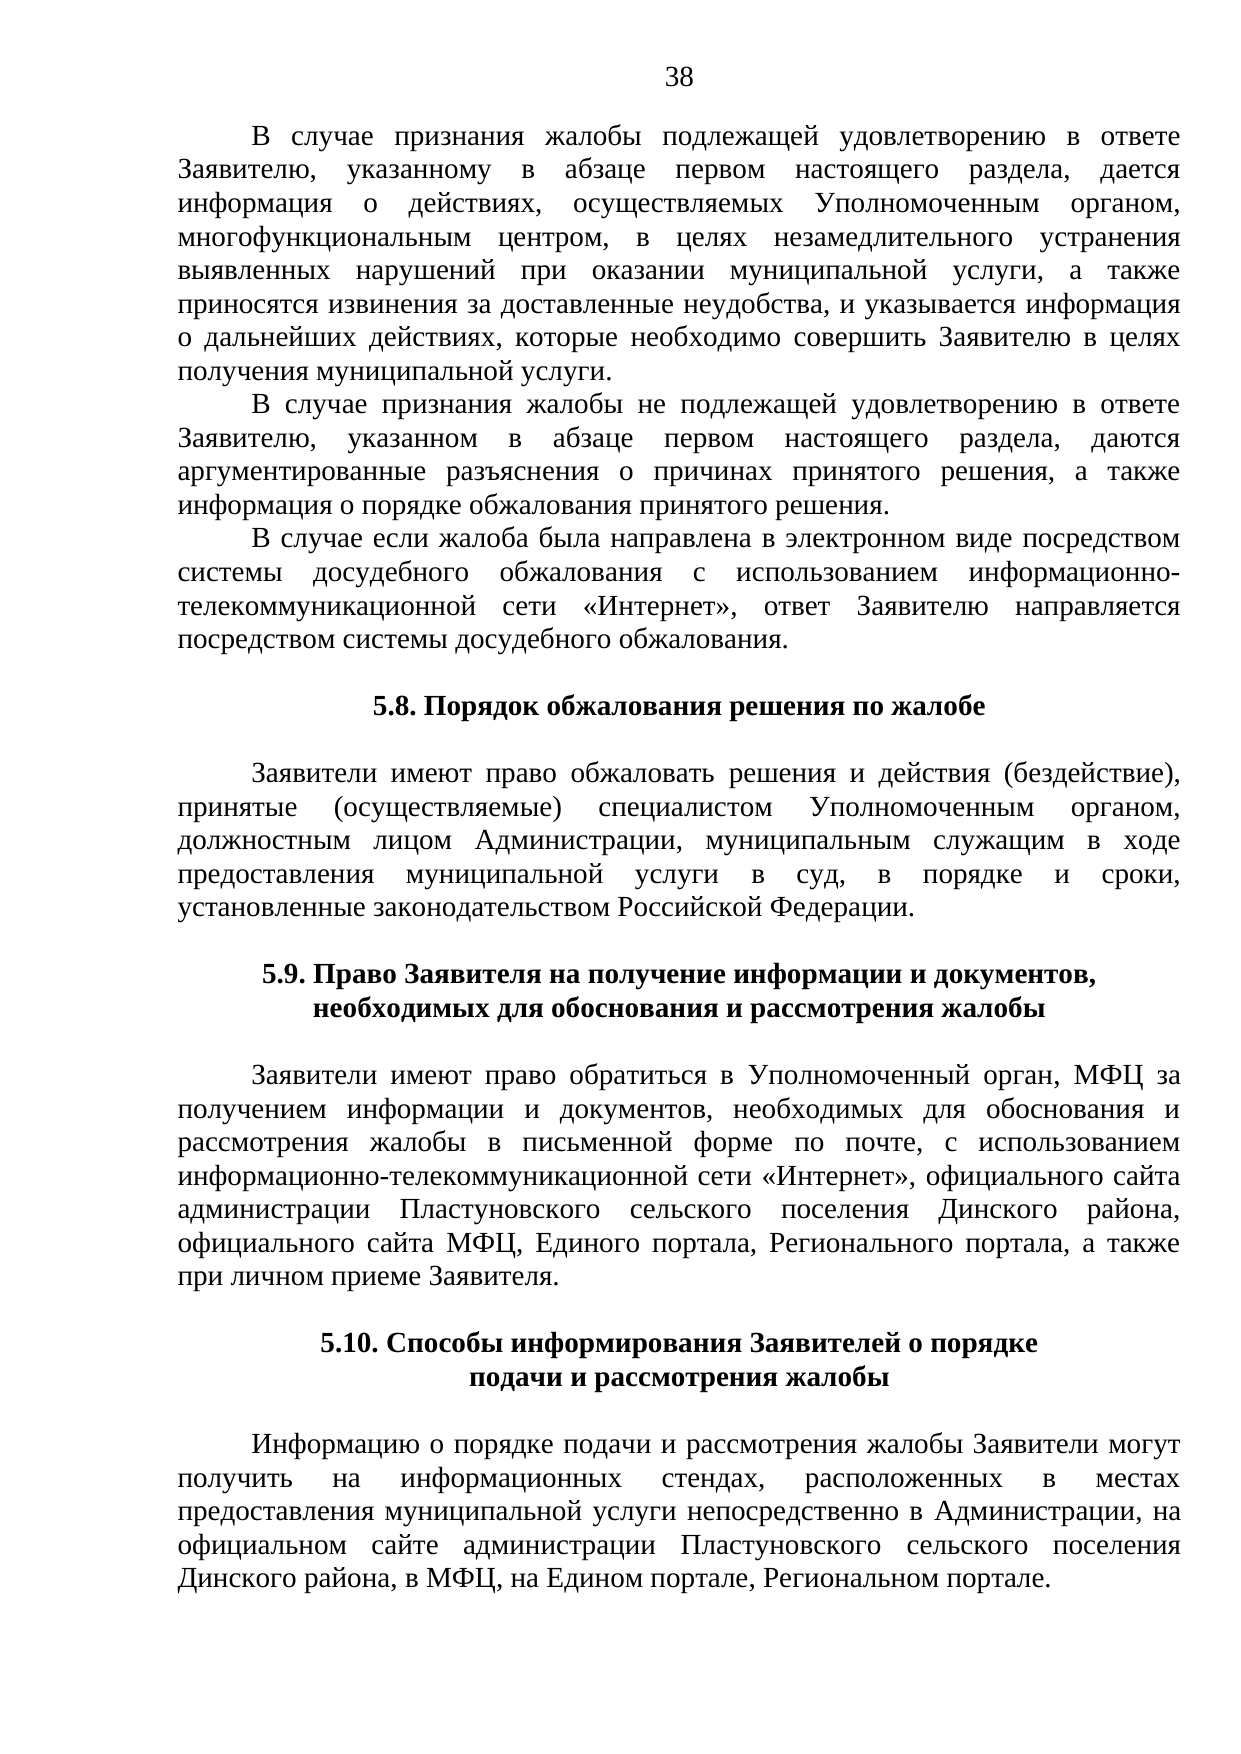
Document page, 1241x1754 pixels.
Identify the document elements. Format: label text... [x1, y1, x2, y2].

text Информацию о порядке подачи и рассмотрения жалобы Заявители могут получить на информационных стендах, расположенных в местах предоставления муниципальной услуги непосредственно в Администрации, на официальном сайте администрации Пластуновского сельского поселения Динского района, в МФЦ, на Едином портале, Региональном портале. [177, 1426, 1181, 1594]
text Заявители имеют право обратиться в Уполномоченный орган, МФЦ за получением информации и документов, необходимых для обоснования и рассмотрения жалобы в письменной форме по почте, с использованием информационно-телекоммуникационной сети «Интернет», официального сайта администрации Пластуновского сельского поселения Динского района, официального сайта МФЦ, Единого портала, Регионального портала, а также при личном приеме Заявителя. [177, 1057, 1181, 1292]
text В случае если жалоба была направлена в электронном виде посредством системы досудебного обжалования с использованием информационно-телекоммуникационной сети «Интернет», ответ Заявителю направляется посредством системы досудебного обжалования. [177, 521, 1181, 655]
text В случае признания жалобы подлежащей удовлетворению в ответе Заявителю, указанному в абзаце первом настоящего раздела, дается информация о действиях, осуществляемых Уполномоченным органом, многофункциональным центром, в целях незамедлительного устранения выявленных нарушений при оказании муниципальной услуги, а также приносятся извинения за доставленные неудобства, и указывается информация о дальнейших действиях, которые необходимо совершить Заявителю в целях получения муниципальной услуги. [177, 118, 1181, 386]
text 5.10. Способы информирования Заявителей о порядке [177, 1326, 1181, 1359]
text 5.9. Право Заявителя на получение информации и документов, [177, 957, 1181, 990]
text необходимых для обоснования и рассмотрения жалобы [177, 990, 1181, 1024]
text Заявители имеют право обжаловать решения и действия (бездействие), принятые (осуществляемые) специалистом Уполномоченным органом, должностным лицом Администрации, муниципальным служащим в ходе предоставления муниципальной услуги в суд, в порядке и сроки, установленные законодательством Российской Федерации. [177, 755, 1181, 923]
text 5.8. Порядок обжалования решения по жалобе [177, 688, 1181, 722]
text В случае признания жалобы не подлежащей удовлетворению в ответе Заявителю, указанном в абзаце первом настоящего раздела, даются аргументированные разъяснения о причинах принятого решения, а также информация о порядке обжалования принятого решения. [177, 386, 1181, 521]
text подачи и рассмотрения жалобы [177, 1359, 1181, 1393]
